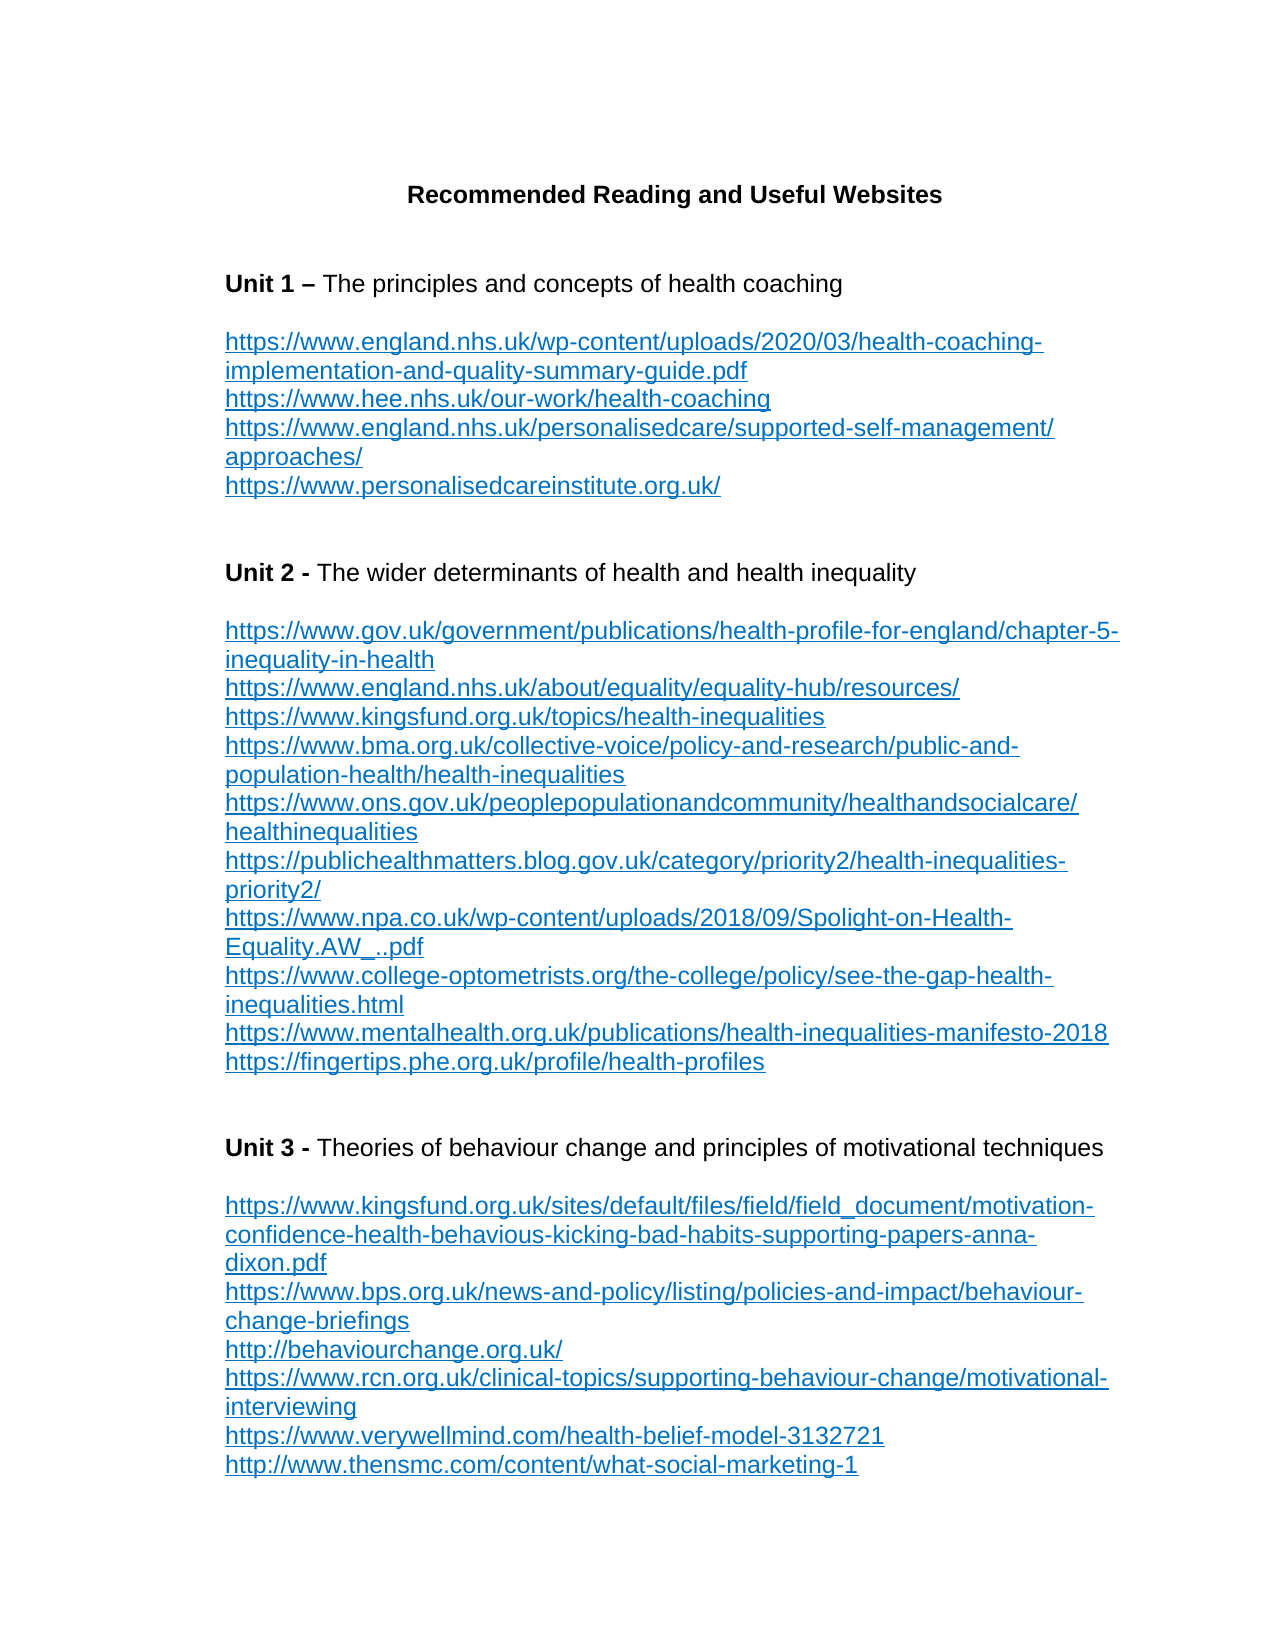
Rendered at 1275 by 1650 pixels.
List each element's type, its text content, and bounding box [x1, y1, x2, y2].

text Recommended Reading and Useful Websites [150, 180, 1125, 209]
text https://www.england.nhs.uk/wp-content/uploads/2020/03/health-coaching-implementation-and-quality-summary-guide.pdf [225, 327, 1125, 384]
text https://www.mentalhealth.org.uk/publications/health-inequalities-manifesto-2018 [225, 1018, 1125, 1047]
text https://www.personalisedcareinstitute.org.uk/ [225, 471, 1125, 499]
text https://www.verywellmind.com/health-belief-model-3132721 [225, 1421, 1125, 1449]
text https://www.npa.co.uk/wp-content/uploads/2018/09/Spolight-on-Health-Equality.AW_..pdf [225, 903, 1125, 961]
text https://www.kingsfund.org.uk/sites/default/files/field/field_document/motivation-confidence-health-behavious-kicking-bad-habits-supporting-papers-anna-dixon.pdf [225, 1191, 1125, 1277]
text https://www.england.nhs.uk/about/equality/equality-hub/resources/ [225, 673, 1125, 702]
text https://www.england.nhs.uk/personalisedcare/supported-self-management/approaches/ [225, 413, 1125, 471]
text http://behaviourchange.org.uk/ [225, 1334, 1125, 1363]
text Unit 3 - Theories of behaviour change and principles of motivational techniques [225, 1133, 1125, 1162]
text https://publichealthmatters.blog.gov.uk/category/priority2/health-inequalities-priority2/ [225, 846, 1125, 903]
text https://www.hee.nhs.uk/our-work/health-coaching [225, 384, 1125, 413]
text https://www.gov.uk/government/publications/health-profile-for-england/chapter-5-inequality-in-health [225, 616, 1125, 673]
text https://www.bps.org.uk/news-and-policy/listing/policies-and-impact/behaviour-change-briefings [225, 1277, 1125, 1334]
text https://www.bma.org.uk/collective-voice/policy-and-research/public-and-population-health/health-inequalities [225, 731, 1125, 788]
text Unit 2 - The wider determinants of health and health inequality [225, 558, 1125, 587]
text https://www.ons.gov.uk/peoplepopulationandcommunity/healthandsocialcare/healthinequalities [225, 788, 1125, 846]
text http://www.thensmc.com/content/what-social-marketing-1 [225, 1449, 1125, 1478]
text Unit 1 – The principles and concepts of health coaching [150, 269, 1125, 297]
text https://www.rcn.org.uk/clinical-topics/supporting-behaviour-change/motivational-interviewing [225, 1363, 1125, 1421]
text https://www.kingsfund.org.uk/topics/health-inequalities [225, 702, 1125, 731]
text https://fingertips.phe.org.uk/profile/health-profiles [225, 1047, 1125, 1076]
text https://www.college-optometrists.org/the-college/policy/see-the-gap-health-inequalities.html [225, 961, 1125, 1018]
